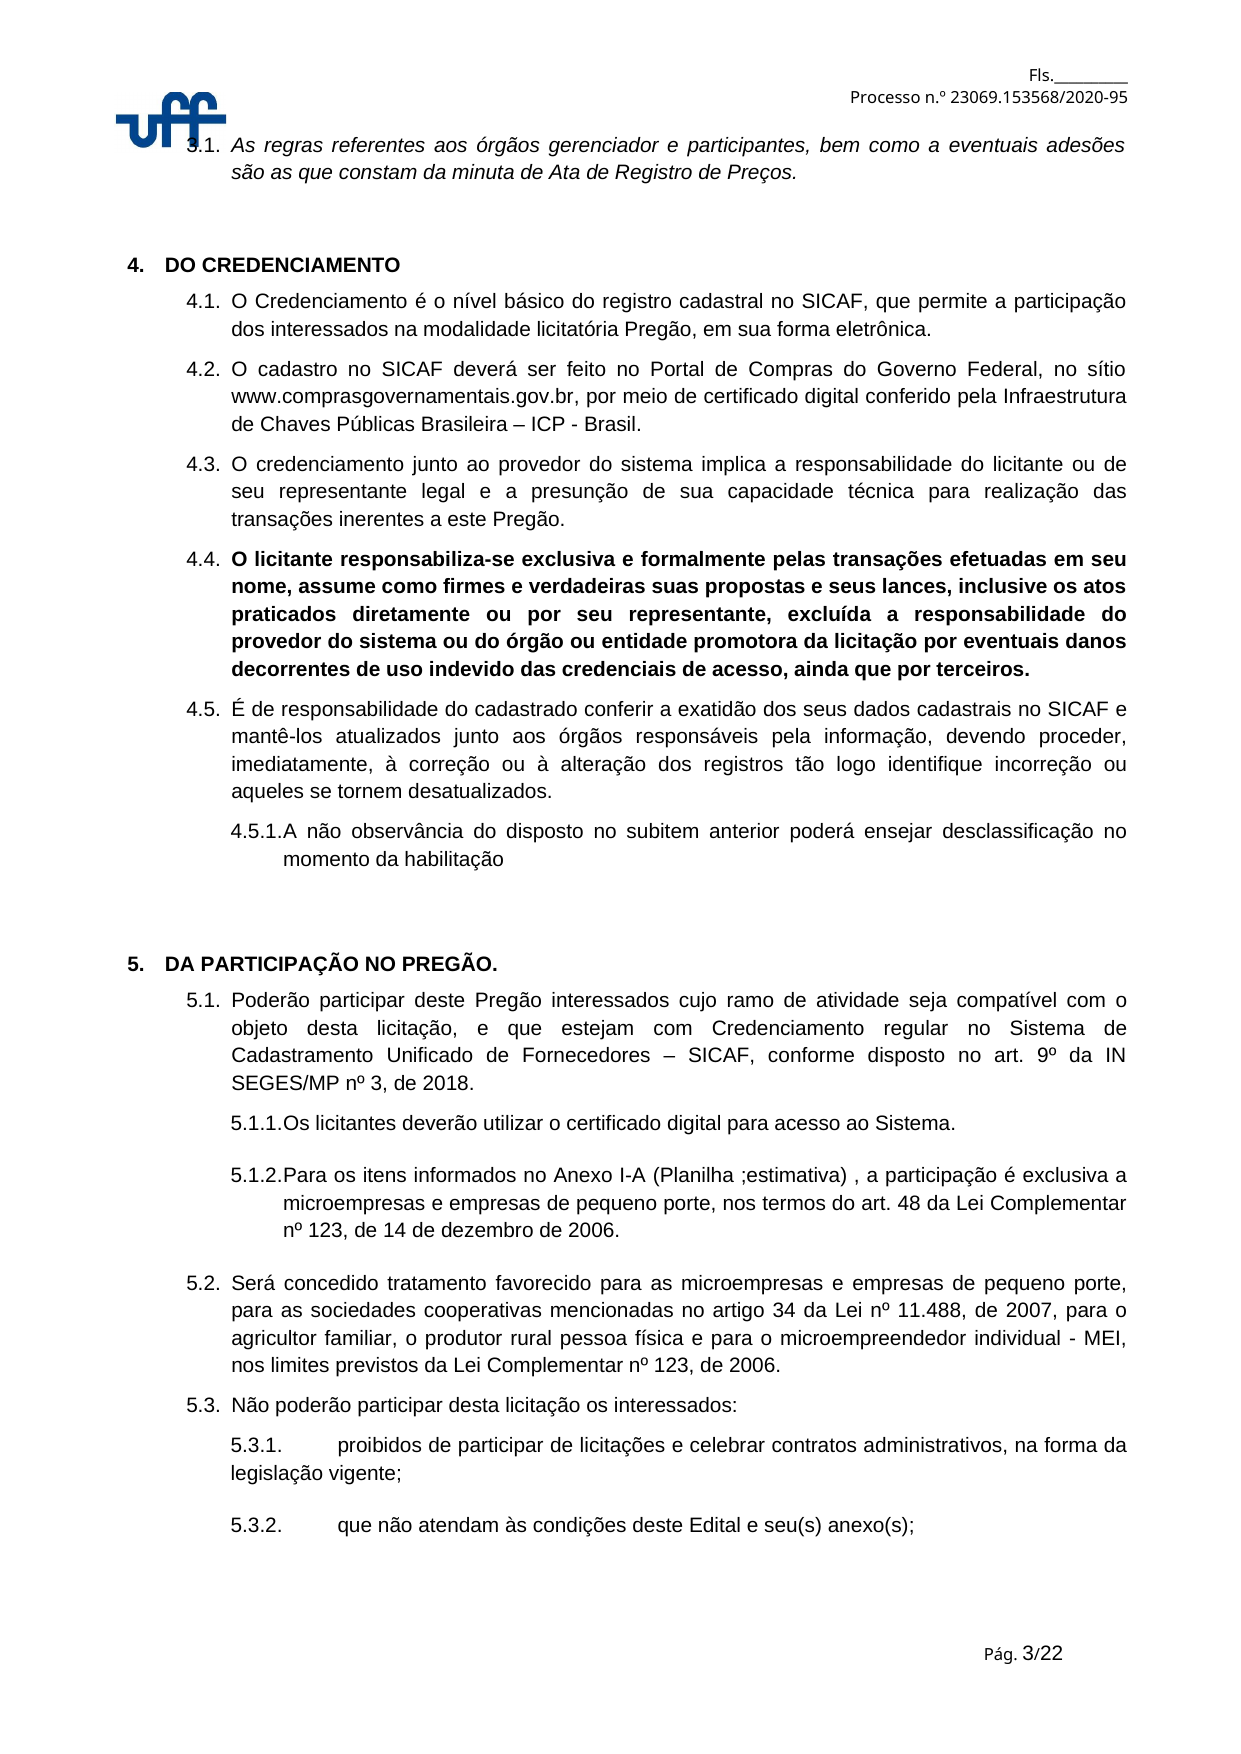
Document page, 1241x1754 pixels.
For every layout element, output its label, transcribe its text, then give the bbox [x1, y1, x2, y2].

list O credenciamento junto ao provedor do sistema implica a responsabilidade do licitante ou de seu representante legal e a presunção de sua capacidade técnica para realização das transações inerentes a este Pregão. [186, 451, 1128, 530]
list As regras referentes aos órgãos gerenciador e participantes, bem como a eventuais adesões são as que constam da minuta de Ata de Registro de Preços. [186, 132, 1128, 184]
list A não observância do disposto no subitem anterior poderá ensejar desclassificação no momento da habilitação [230, 819, 1128, 870]
list que não atendam às condições deste Edital e seu(s) anexo(s); [230, 1513, 1128, 1537]
list Será concedido tratamento favorecido para as microempresas e empresas de pequeno porte, para as sociedades cooperativas mencionadas no artigo 34 da Lei nº 11.488, de 2007, para o agricultor familiar, o produtor rural pessoa física e para o microempreendedor individual - MEI, nos limites previstos da Lei Complementar nº 123, de 2006. [186, 1270, 1128, 1377]
picture [114, 92, 227, 153]
list DO CREDENCIAMENTO [127, 252, 1128, 276]
list O licitante responsabiliza-se exclusiva e formalmente pelas transações efetuadas em seu nome, assume como firmes e verdadeiras suas propostas e seus lances, inclusive os atos praticados diretamente ou por seu representante, excluída a responsabilidade do provedor do sistema ou do órgão ou entidade promotora da licitação por eventuais danos decorrentes de uso indevido das credenciais de acesso, ainda que por terceiros. [186, 546, 1128, 680]
list O cadastro no SICAF deverá ser feito no Portal de Compras do Governo Federal, no sítio www.comprasgovernamentais.gov.br, por meio de certificado digital conferido pela Infraestrutura de Chaves Públicas Brasileira – ICP - Brasil. [186, 356, 1128, 435]
list proibidos de participar de licitações e celebrar contratos administrativos, na forma da legislação vigente; [230, 1433, 1128, 1484]
list Não poderão participar desta licitação os interessados: [186, 1393, 1128, 1417]
list O Credenciamento é o nível básico do registro cadastral no SICAF, que permite a participação dos interessados na modalidade licitatória Pregão, em sua forma eletrônica. [186, 289, 1128, 340]
list Para os itens informados no Anexo I-A (Planilha ;estimativa) , a participação é exclusiva a microempresas e empresas de pequeno porte, nos termos do art. 48 da Lei Complementar nº 123, de 14 de dezembro de 2006. [230, 1163, 1128, 1242]
list É de responsabilidade do cadastrado conferir a exatidão dos seus dados cadastrais no SICAF e mantê-los atualizados junto aos órgãos responsáveis pela informação, devendo proceder, imediatamente, à correção ou à alteração dos registros tão logo identifique incorreção ou aqueles se tornem desatualizados. [186, 696, 1128, 803]
list DA PARTICIPAÇÃO NO PREGÃO. [127, 951, 1128, 975]
list Os licitantes deverão utilizar o certificado digital para acesso ao Sistema. [230, 1110, 1128, 1134]
list Poderão participar deste Pregão interessados cujo ramo de atividade seja compatível com o objeto desta licitação, e que estejam com Credenciamento regular no Sistema de Cadastramento Unificado de Fornecedores – SICAF, conforme disposto no art. 9º da IN SEGES/MP nº 3, de 2018. [186, 988, 1128, 1094]
